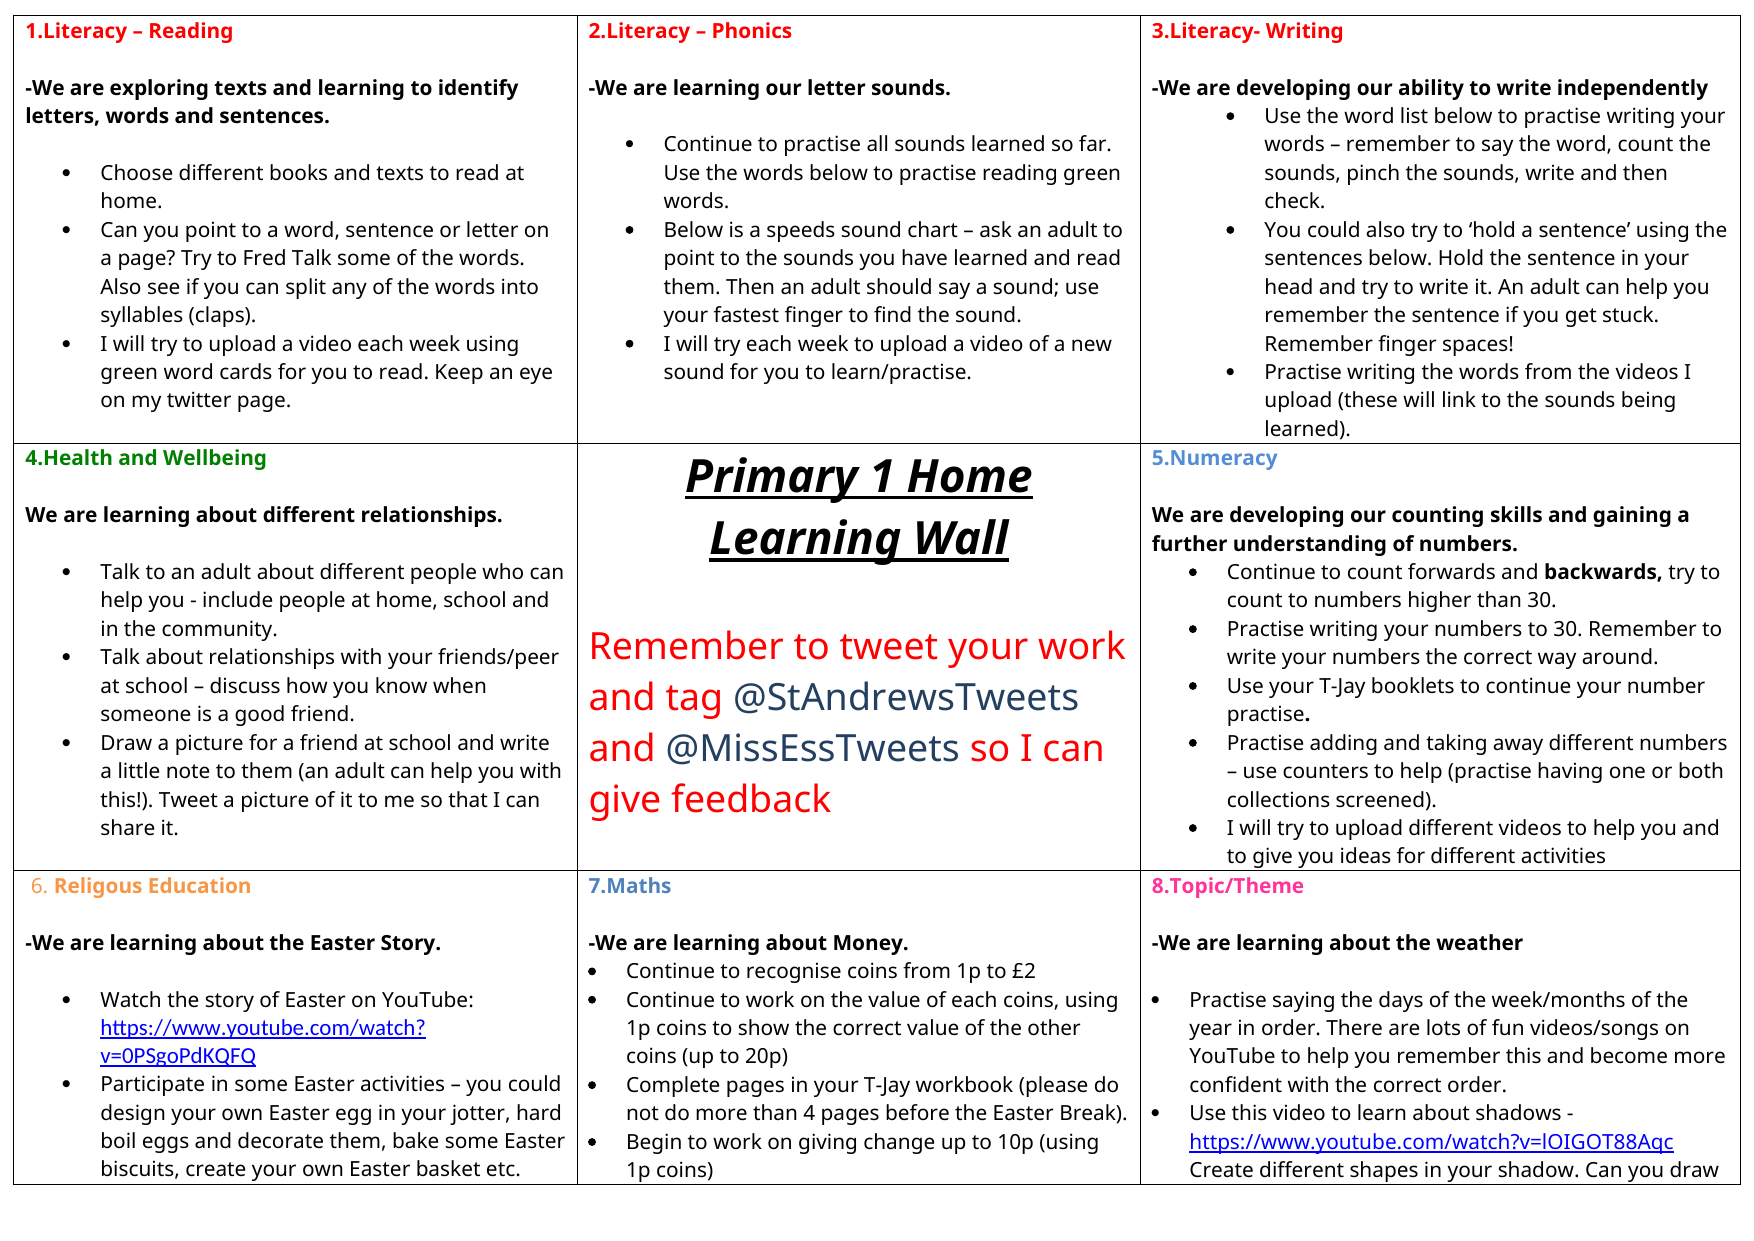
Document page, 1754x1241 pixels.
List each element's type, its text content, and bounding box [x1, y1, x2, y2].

table_cell 5.Numeracy We are developing our counting skills and gaining a further understanding of numbers. Continue to count forwards and backwards, try to count to numbers higher than 30. Practise writing your numbers to 30. Remember to write your numbers the correct way around. Use your T-Jay booklets to continue your number practise. Practise adding and taking away different numbers – use counters to help (practise having one or both collections screened). I will try to upload different videos to help you and to give you ideas for different activities [1141, 444, 1740, 870]
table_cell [14, 871, 577, 1184]
table_header 1.Literacy – Reading -We are exploring texts and learning to identify letters, words and sentences. Choose different books and texts to read at home. Can you point to a word, sentence or letter on a page? Try to Fred Talk some of the words. Also see if you can split any of the words into syllables (claps). I will try to upload a video each week using green word cards for you to read. Keep an eye on my twitter page. [14, 16, 577, 442]
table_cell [578, 871, 1140, 1184]
table_cell Primary 1 Home Learning Wall Remember to tweet your work and tag @StAndrewsTweets and @MissEssTweets so I can give feedback [578, 444, 1140, 870]
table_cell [1141, 871, 1740, 1184]
table_header 2.Literacy – Phonics -We are learning our letter sounds. Continue to practise all sounds learned so far. Use the words below to practise reading green words. Below is a speeds sound chart – ask an adult to point to the sounds you have learned and read them. Then an adult should say a sound; use your fastest finger to find the sound. I will try each week to upload a video of a new sound for you to learn/practise. [578, 16, 1140, 442]
table_header 3.Literacy- Writing -We are developing our ability to write independently Use the word list below to practise writing your words – remember to say the word, count the sounds, pinch the sounds, write and then check. You could also try to ‘hold a sentence’ using the sentences below. Hold the sentence in your head and try to write it. An adult can help you remember the sentence if you get stuck. Remember finger spaces! Practise writing the words from the videos I upload (these will link to the sounds being learned). [1141, 16, 1740, 442]
table_cell 4.Health and Wellbeing We are learning about different relationships. Talk to an adult about different people who can help you - include people at home, school and in the community. Talk about relationships with your friends/peer at school – discuss how you know when someone is a good friend. Draw a picture for a friend at school and write a little note to them (an adult can help you with this!). Tweet a picture of it to me so that I can share it. [14, 444, 577, 870]
